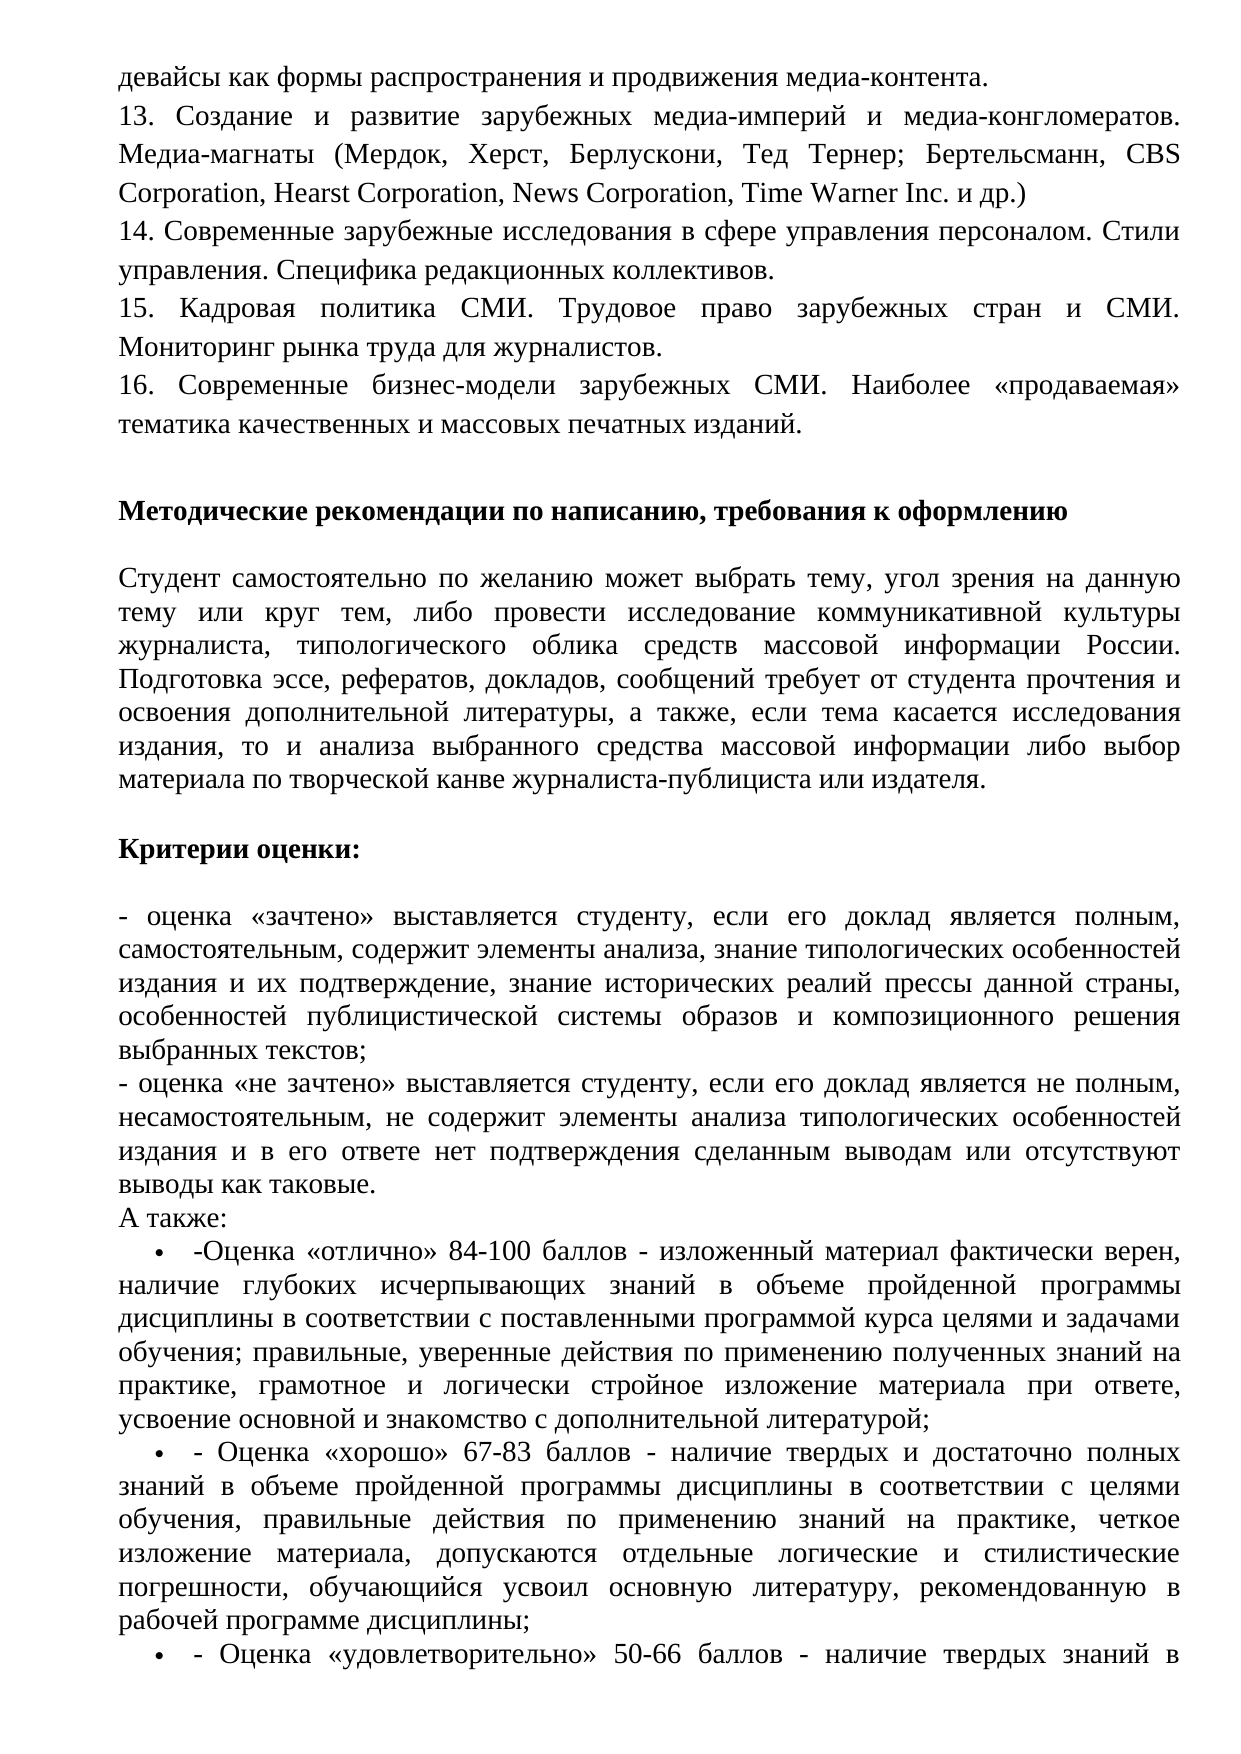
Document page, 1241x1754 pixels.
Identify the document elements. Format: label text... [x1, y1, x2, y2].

text 14. Современные зарубежные исследования в сфере управления персоналом. Стили управления. Специфика редакционных коллективов. [118, 213, 1181, 285]
text Методические рекомендации по написанию, требования к оформлению [118, 493, 1181, 527]
text 13. Создание и развитие зарубежных медиа-империй и медиа-конгломератов. Медиа-магнаты (Мердок, Херст, Берлускони, Тед Тернер; Бертельсманн, CBS Corporation, Hearst Corporation, News Corporation, Time Warner Inc. и др.) [118, 98, 1181, 208]
text - оценка «не зачтено» выставляется студенту, если его доклад является не полным, несамостоятельным, не содержит элементы анализа типологических особенностей издания и в его ответе нет подтверждения сделанным выводам или отсутствуют выводы как таковые. [118, 1066, 1181, 1200]
text А также: [118, 1200, 1181, 1233]
text Студент самостоятельно по желанию может выбрать тему, угол зрения на данную тему или круг тем, либо провести исследование коммуникативной культуры журналиста, типологического облика средств массовой информации России. Подготовка эссе, рефератов, докладов, сообщений требует от студента прочтения и освоения дополнительной литературы, а также, если тема касается исследования издания, то и анализа выбранного средства массовой информации либо выбор материала по творческой канве журналиста-публициста или издателя. [118, 560, 1181, 795]
text Критерии оценки: [118, 831, 1181, 864]
text 15. Кадровая политика СМИ. Трудовое право зарубежных стран и СМИ. Мониторинг рынка труда для журналистов. [118, 290, 1181, 362]
list -Оценка «отлично» 84-100 баллов - изложенный материал фактически верен, наличие глубоких исчерпывающих знаний в объеме пройденной программы дисциплины в соответствии с поставленными программой курса целями и задачами обучения; правильные, уверенные действия по применению полученных знаний на практике, грамотное и логически стройное изложение материала при ответе, усвоение основной и знакомство с дополнительной литературой; [118, 1233, 1181, 1434]
list - Оценка «хорошо» 67-83 баллов - наличие твердых и достаточно полных знаний в объеме пройденной программы дисциплины в соответствии с целями обучения, правильные действия по применению знаний на практике, четкое изложение материала, допускаются отдельные логические и стилистические погрешности, обучающийся усвоил основную литературу, рекомендованную в рабочей программе дисциплины; [118, 1434, 1181, 1636]
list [118, 1636, 1181, 1669]
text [118, 59, 1181, 93]
text 16. Современные бизнес-модели зарубежных СМИ. Наиболее «продаваемая» тематика качественных и массовых печатных изданий. [118, 367, 1181, 439]
text - оценка «зачтено» выставляется студенту, если его доклад является полным, самостоятельным, содержит элементы анализа, знание типологических особенностей издания и их подтверждение, знание исторических реалий прессы данной страны, особенностей публицистической системы образов и композиционного решения выбранных текстов; [118, 898, 1181, 1066]
